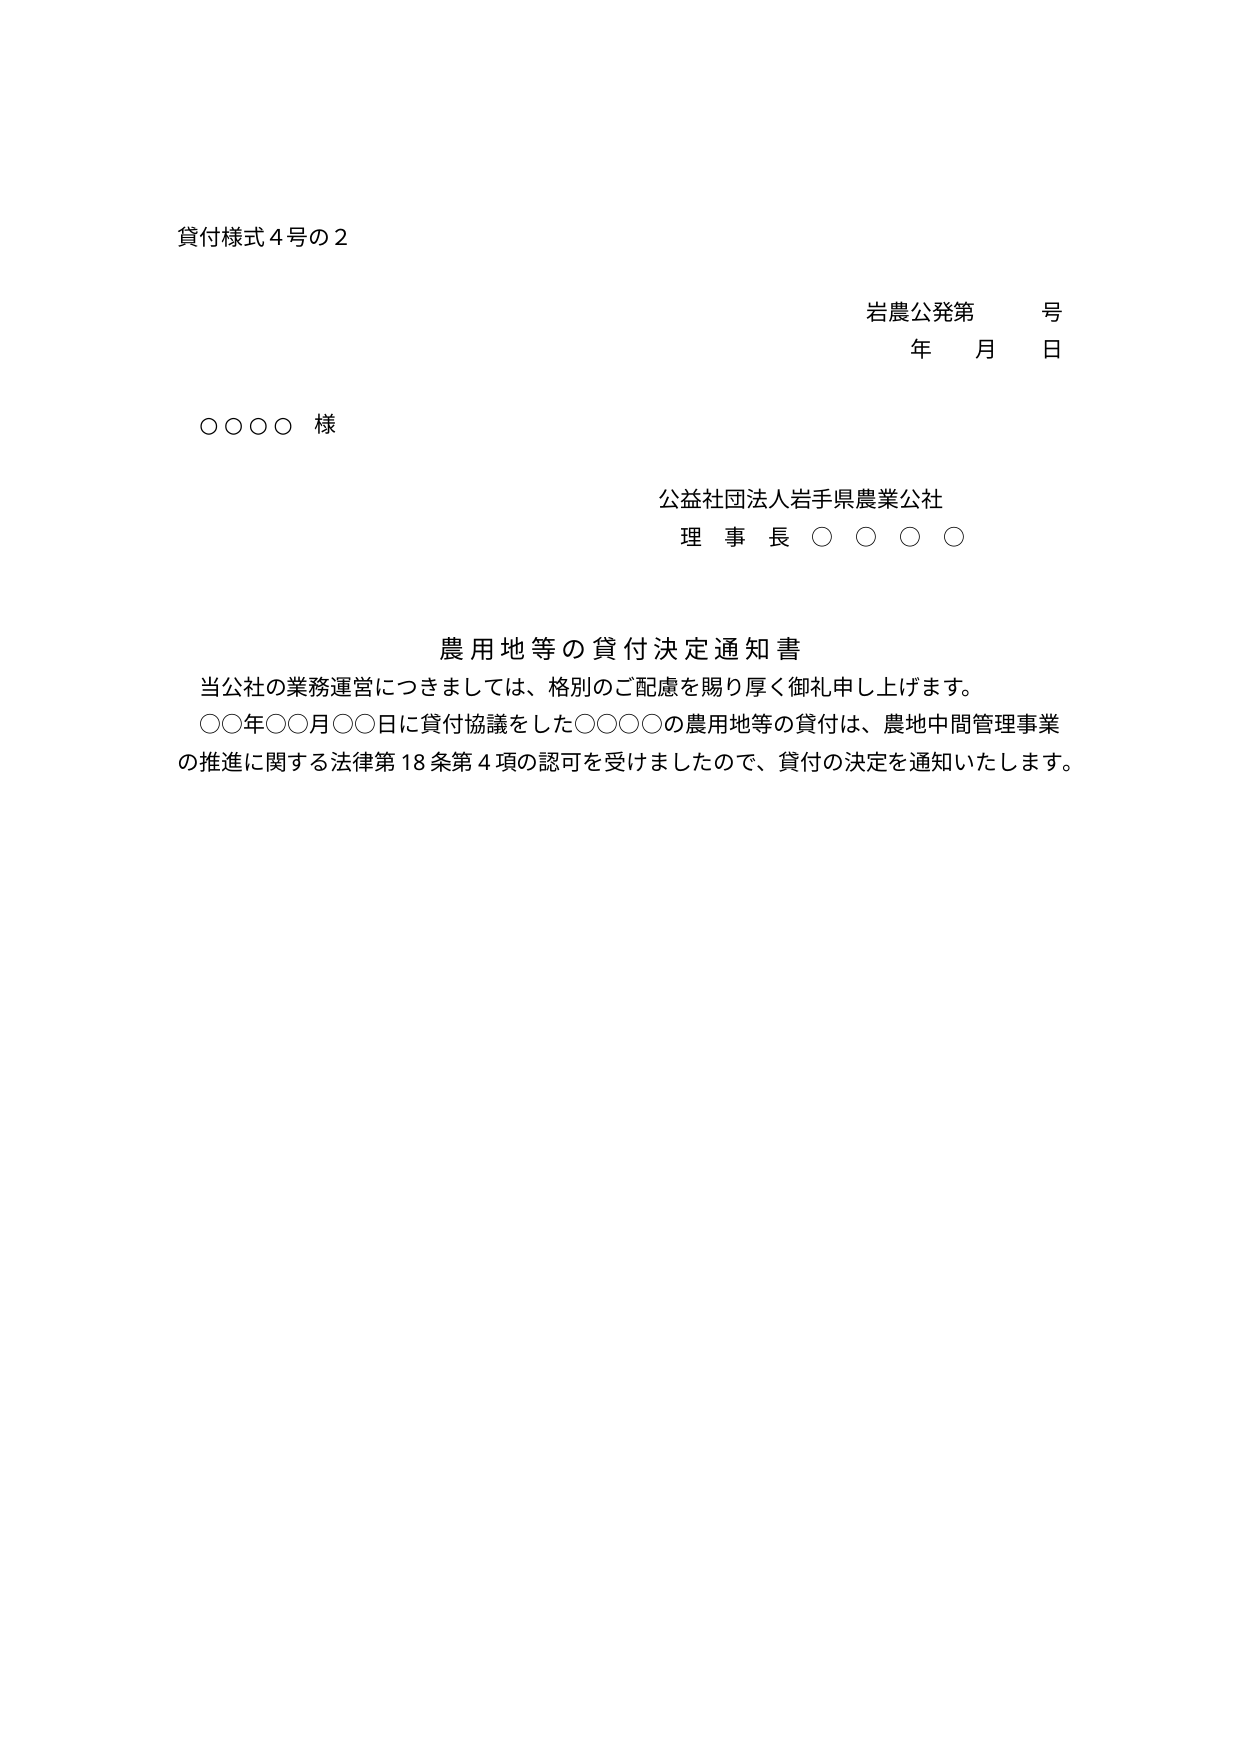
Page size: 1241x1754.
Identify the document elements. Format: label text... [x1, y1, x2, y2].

text ○○年○○月○○日に貸付協議をした○○○○の農用地等の貸付は、農地中間管理事業の推進に関する法律第18条第4項の認可を受けましたので、貸付の決定を通知いたします。 [177, 704, 1063, 779]
text 岩農公発第 号 [177, 292, 1063, 329]
text 貸付様式４号の２ [177, 217, 1063, 254]
text 年 月 日 [177, 329, 1063, 367]
text 理 事 長 ○ ○ ○ ○ [658, 517, 1063, 554]
text 公益社団法人岩手県農業公社 [658, 479, 1063, 517]
text 当公社の業務運営につきましては、格別のご配慮を賜り厚く御礼申し上げます。 [177, 667, 1063, 704]
text 農 用 地 等 の 貸 付 決 定 通 知 書 [177, 629, 1063, 667]
text ○ ○ ○ ○ 様 [177, 404, 1063, 442]
